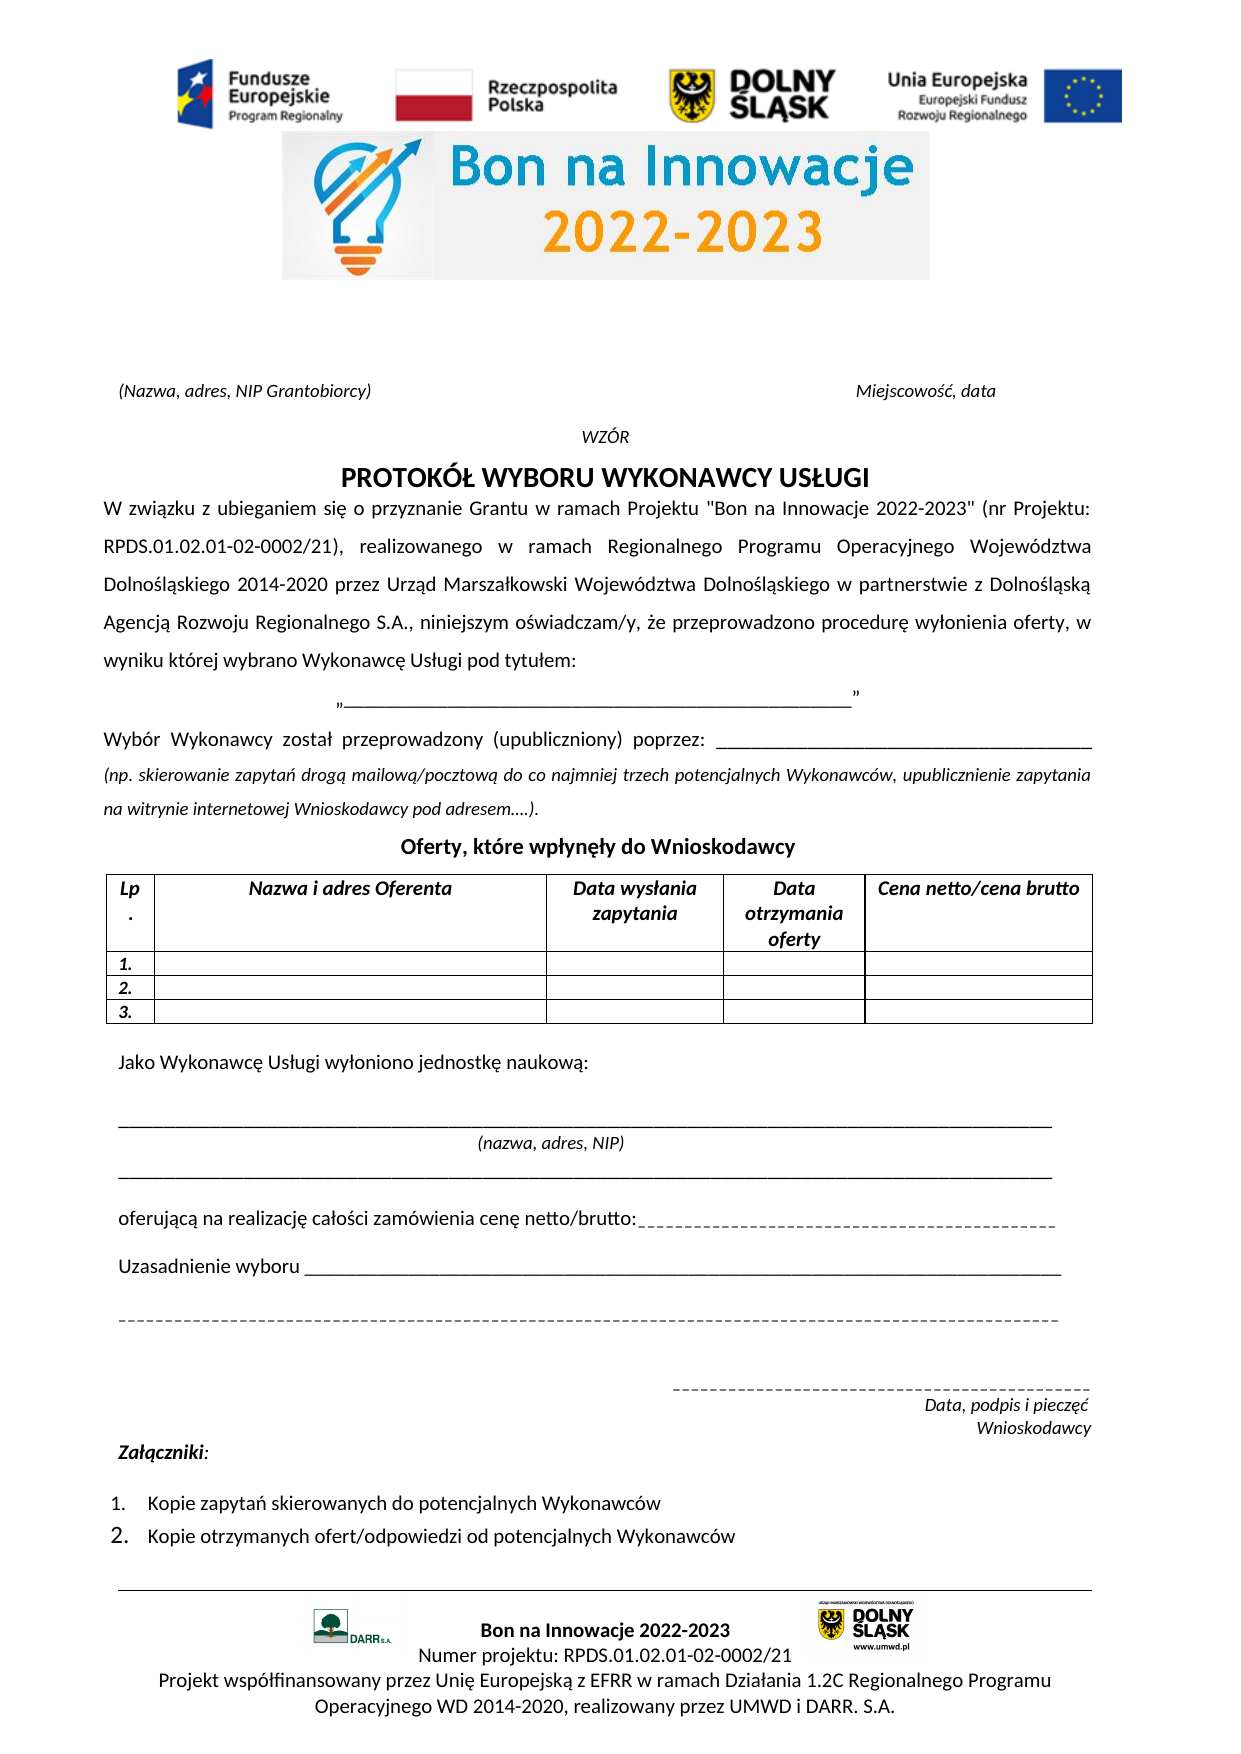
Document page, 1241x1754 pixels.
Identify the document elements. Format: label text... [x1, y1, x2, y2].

text WZÓR [118, 425, 1092, 448]
list Kopie zapytań skierowanych do potencjalnych Wykonawców [110, 1490, 1092, 1515]
table_header Data otrzymania oferty [724, 875, 864, 951]
text oferującą na realizację całości zamówienia cenę netto/brutto:_____________________________________________ [118, 1205, 1092, 1230]
table_cell [866, 952, 1092, 975]
table_cell [547, 952, 723, 975]
table_header Cena netto/cena brutto [866, 875, 1092, 951]
table_cell [724, 1000, 864, 1023]
table_cell [866, 1000, 1092, 1023]
text Załączniki: [118, 1439, 1092, 1464]
text W związku z ubieganiem się o przyznanie Grantu w ramach Projektu "Bon na Innowacje 2022-2023" (nr Projektu: RPDS.01.02.01-02-0002/21), realizowanego w ramach Regionalnego Programu Operacyjnego Województwa Dolnośląskiego 2014-2020 przez Urząd Marszałkowski Województwa Dolnośląskiego w partnerstwie z Dolnośląską Agencją Rozwoju Regionalnego S.A., niniejszym oświadczam/y, że przeprowadzono procedurę wyłonienia oferty, w wyniku której wybrano Wykonawcę Usługi pod tytułem: [103, 495, 1093, 673]
picture [177, 59, 1122, 280]
table_cell [724, 976, 864, 999]
text Oferty, które wpłynęły do Wnioskodawcy [103, 832, 1093, 860]
text (Nazwa, adres, NIP Grantobiorcy) Miejscowość, data [118, 379, 1092, 402]
table_cell [866, 976, 1092, 999]
text _____________________________________________ [118, 1370, 1092, 1393]
table_cell [155, 976, 546, 999]
table_cell [724, 952, 864, 975]
text __________________________________________________________________________________ [118, 1103, 1092, 1131]
text Wybór Wykonawcy został przeprowadzony (upubliczniony) poprzez: _________________________________ (np. skierowanie zapytań drogą mailową/pocztową do co najmniej trzech potencjalnych Wykonawców, upublicznienie zapytania na witrynie internetowej Wnioskodawcy pod adresem….). [103, 724, 1093, 821]
table_header Nazwa i adres Oferenta [155, 875, 546, 951]
list Kopie otrzymanych ofert/odpowiedzi od potencjalnych Wykonawców [110, 1519, 1092, 1549]
table_cell 2. [107, 976, 154, 999]
table_cell [155, 952, 546, 975]
picture [805, 1591, 927, 1659]
table_cell [547, 1000, 723, 1023]
text __________________________________________________________________________________ [118, 1154, 1092, 1182]
table_cell 1. [107, 952, 154, 975]
text _____________________________________________________________________________________________________ [118, 1302, 1092, 1324]
text „_________________________________________________” [103, 686, 1093, 711]
text Data, podpis i pieczęć Wnioskodawcy [118, 1393, 1092, 1439]
table_header Data wysłania zapytania [547, 875, 723, 951]
table_cell 3. [107, 1000, 154, 1023]
text Jako Wykonawcę Usługi wyłoniono jednostkę naukową: [118, 1049, 1092, 1075]
table_cell [547, 976, 723, 999]
text (nazwa, adres, NIP) [118, 1131, 1092, 1154]
text PROTOKÓŁ WYBORU WYKONAWCY USŁUGI [118, 459, 1092, 495]
table_header Lp. [107, 875, 154, 951]
picture [291, 1592, 414, 1660]
table_cell [155, 1000, 546, 1023]
text Uzasadnienie wyboru _________________________________________________________________________ [118, 1253, 1092, 1279]
